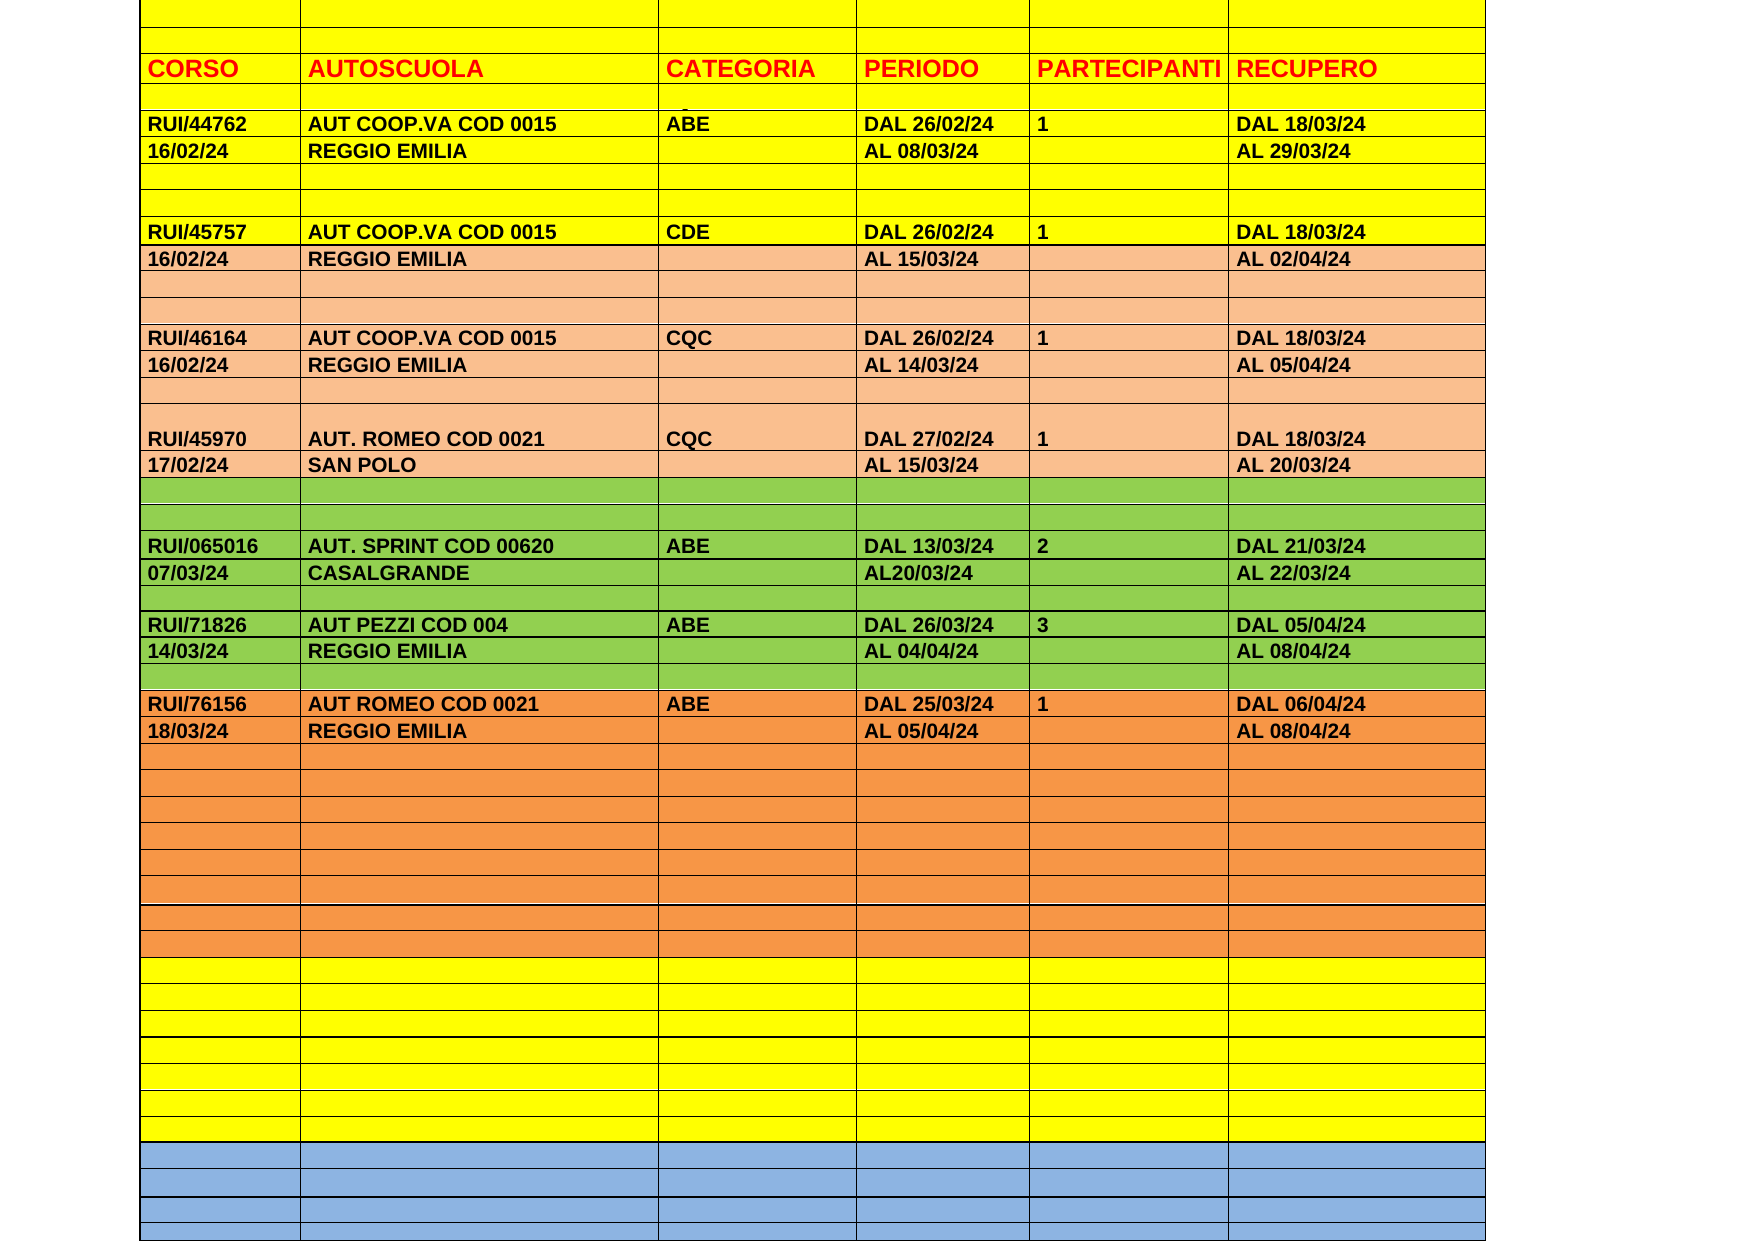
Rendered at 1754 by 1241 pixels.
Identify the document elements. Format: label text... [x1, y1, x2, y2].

table_cell [1229, 664, 1485, 689]
table_cell AL 20/03/24 [1229, 451, 1485, 477]
table_cell RUI/45970 [141, 404, 300, 450]
table_cell [857, 906, 1029, 930]
table_cell [857, 1091, 1029, 1116]
table_cell [659, 958, 856, 983]
table_cell [301, 1223, 658, 1240]
table_cell [1229, 1143, 1485, 1168]
table_cell [857, 984, 1029, 1010]
table_cell [1229, 931, 1485, 957]
table_cell [1030, 1143, 1228, 1168]
table_cell AL 08/03/24 [857, 137, 1029, 163]
table_cell [141, 984, 300, 1010]
table_header [141, 0, 300, 27]
table_cell [141, 1038, 300, 1063]
table_cell [301, 664, 658, 689]
table_cell [301, 378, 658, 403]
table_cell [301, 984, 658, 1010]
table_cell [1229, 84, 1485, 109]
table_cell [1030, 823, 1228, 849]
table_cell [141, 1064, 300, 1089]
table_cell [1030, 664, 1228, 689]
table_cell AL 05/04/24 [1229, 351, 1485, 377]
table_cell [301, 164, 658, 189]
table_cell [301, 850, 658, 875]
table_cell [659, 164, 856, 189]
table_cell [1229, 1064, 1485, 1089]
table_cell [141, 906, 300, 930]
table_cell RUI/76156 [141, 691, 300, 716]
table_cell [659, 638, 856, 663]
table_cell [857, 1198, 1029, 1222]
table_cell [1229, 1038, 1485, 1063]
table_cell CDE [659, 217, 856, 244]
table_cell [1030, 876, 1228, 903]
table_cell [301, 586, 658, 610]
table_cell [301, 1198, 658, 1222]
table_cell ABE [659, 612, 856, 636]
table_cell AL 02/04/24 [1229, 246, 1485, 270]
table_cell [659, 586, 856, 610]
table_cell [857, 850, 1029, 875]
table_cell [857, 190, 1029, 216]
table_cell PERIODO [857, 54, 1029, 83]
table_cell [141, 378, 300, 403]
table_cell [659, 137, 856, 163]
table_cell [1229, 190, 1485, 216]
table_cell DAL 06/04/24 [1229, 691, 1485, 716]
table_cell [659, 1117, 856, 1141]
table_cell AL 04/04/24 [857, 638, 1029, 663]
table_cell [141, 1143, 300, 1168]
table_cell RUI/44762 [141, 111, 300, 136]
table_cell [659, 351, 856, 377]
table_cell [659, 906, 856, 930]
table_cell [1030, 190, 1228, 216]
table_cell [1229, 823, 1485, 849]
table_cell [659, 931, 856, 957]
table_cell [659, 1011, 856, 1036]
table_cell AL 08/04/24 [1229, 717, 1485, 743]
table_cell [301, 28, 658, 53]
table_cell [301, 298, 658, 323]
table_cell 18/03/24 [141, 717, 300, 743]
table_cell 07/03/24 [141, 560, 300, 585]
table_cell ABE [659, 691, 856, 716]
table_cell AUT. ROMEO COD 0021 [301, 404, 658, 450]
table_cell [857, 1117, 1029, 1141]
table_cell [857, 84, 1029, 109]
table_cell [857, 664, 1029, 689]
table_cell [301, 190, 658, 216]
table_cell 1 [1030, 404, 1228, 450]
table_cell [1030, 271, 1228, 297]
table_cell [857, 505, 1029, 530]
table_cell AL 22/03/24 [1229, 560, 1485, 585]
table_cell PARTECIPANTI [1030, 54, 1228, 83]
table_cell [141, 298, 300, 323]
table_cell [857, 1169, 1029, 1196]
table_cell [659, 984, 856, 1010]
table_cell [1030, 1038, 1228, 1063]
table_cell [1229, 164, 1485, 189]
table_cell [1030, 1064, 1228, 1089]
table_cell DAL 25/03/24 [857, 691, 1029, 716]
table_cell [659, 744, 856, 769]
table_header [1229, 0, 1485, 27]
table_cell CASALGRANDE [301, 560, 658, 585]
table_cell [857, 797, 1029, 822]
table_cell [1030, 246, 1228, 270]
table_cell [857, 823, 1029, 849]
table_cell [141, 823, 300, 849]
table_cell [301, 1091, 658, 1116]
table_cell DAL 18/03/24 [1229, 404, 1485, 450]
table_cell [857, 478, 1029, 503]
table_cell CATEGORIA [659, 54, 856, 83]
table_cell [1030, 378, 1228, 403]
table_cell [141, 1198, 300, 1222]
table_cell [1229, 28, 1485, 53]
table_cell [301, 505, 658, 530]
table_cell AL 14/03/24 [857, 351, 1029, 377]
table_cell [1229, 298, 1485, 323]
table_cell [141, 1011, 300, 1036]
table_cell [301, 876, 658, 903]
table_cell RUI/45757 [141, 217, 300, 244]
table_cell DAL 18/03/24 [1229, 325, 1485, 350]
table_cell [1030, 164, 1228, 189]
table_cell 3 [1030, 612, 1228, 636]
table_cell [141, 958, 300, 983]
table_cell AL 29/03/24 [1229, 137, 1485, 163]
table_cell [141, 744, 300, 769]
table_cell [659, 1064, 856, 1089]
table_cell [301, 1064, 658, 1089]
table_header [659, 0, 856, 27]
table_cell DAL 18/03/24 [1229, 111, 1485, 136]
table_cell [659, 28, 856, 53]
table_cell [659, 797, 856, 822]
table_cell [141, 876, 300, 903]
table_cell [1229, 958, 1485, 983]
table_cell [1030, 451, 1228, 477]
table_cell DAL 26/03/24 [857, 612, 1029, 636]
table_cell [857, 586, 1029, 610]
table_cell AL 05/04/24 [857, 717, 1029, 743]
table_cell [1030, 1169, 1228, 1196]
table_cell [301, 770, 658, 796]
table_cell [141, 1091, 300, 1116]
table_cell [141, 1169, 300, 1196]
table_cell AUT ROMEO COD 0021 [301, 691, 658, 716]
table_cell [857, 1223, 1029, 1240]
table_cell [1030, 84, 1228, 109]
table_cell [1229, 797, 1485, 822]
table_cell [1229, 1091, 1485, 1116]
table_cell RUI/065016 [141, 531, 300, 558]
table_cell REGGIO EMILIA [301, 717, 658, 743]
table_cell [1030, 931, 1228, 957]
table_cell [1229, 1011, 1485, 1036]
table_cell [659, 451, 856, 477]
table_cell [1229, 478, 1485, 503]
table_cell [1030, 1198, 1228, 1222]
table_header [857, 0, 1029, 27]
table_cell [1229, 1117, 1485, 1141]
table_cell [1229, 1223, 1485, 1240]
table_cell DAL 26/02/24 [857, 325, 1029, 350]
table_cell [659, 1038, 856, 1063]
table_cell DAL 05/04/24 [1229, 612, 1485, 636]
table_cell [141, 850, 300, 875]
table_cell [141, 271, 300, 297]
table_cell DAL 13/03/24 [857, 531, 1029, 558]
table_cell [659, 1091, 856, 1116]
table_cell [1030, 1011, 1228, 1036]
table_cell [301, 931, 658, 957]
table_cell [301, 958, 658, 983]
table_cell [1030, 850, 1228, 875]
table_cell [857, 931, 1029, 957]
table_cell AUTOSCUOLA [301, 54, 658, 83]
table_cell [1030, 137, 1228, 163]
table_cell [1229, 271, 1485, 297]
table_cell [1229, 876, 1485, 903]
table_cell SAN POLO [301, 451, 658, 477]
table_cell [659, 876, 856, 903]
table_cell CQC [659, 404, 856, 450]
table_cell 16/02/24 [141, 137, 300, 163]
table_cell [1030, 505, 1228, 530]
table_cell [857, 1064, 1029, 1089]
table_cell [301, 1117, 658, 1141]
table_cell [1229, 378, 1485, 403]
table_cell [301, 797, 658, 822]
table_cell [1030, 958, 1228, 983]
table_cell [1030, 906, 1228, 930]
table_cell [857, 958, 1029, 983]
table_cell [301, 1143, 658, 1168]
table_cell CQC [659, 325, 856, 350]
table_cell [141, 931, 300, 957]
table_cell [857, 770, 1029, 796]
table_cell [1030, 984, 1228, 1010]
table_cell [857, 164, 1029, 189]
table_cell RUI/71826 [141, 612, 300, 636]
table_cell [1030, 1091, 1228, 1116]
table_cell [857, 271, 1029, 297]
table_cell AUT COOP.VA COD 0015 [301, 111, 658, 136]
table_cell RUI/46164 [141, 325, 300, 350]
table_cell RECUPERO [1229, 54, 1485, 83]
table_cell DAL 26/02/24 [857, 217, 1029, 244]
table_cell [1030, 797, 1228, 822]
table_cell [1030, 770, 1228, 796]
table_cell [659, 478, 856, 503]
table_cell REGGIO EMILIA [301, 246, 658, 270]
table_cell [1030, 560, 1228, 585]
table_cell [857, 1038, 1029, 1063]
table_cell DAL 26/02/24 [857, 111, 1029, 136]
table_cell [141, 28, 300, 53]
table_cell [1229, 906, 1485, 930]
table_cell AUT PEZZI COD 004 [301, 612, 658, 636]
table_cell [301, 478, 658, 503]
table_cell [857, 1011, 1029, 1036]
table_cell [659, 84, 856, 109]
table_cell [857, 378, 1029, 403]
table_header [301, 0, 658, 27]
table_cell [1030, 28, 1228, 53]
table_cell [1030, 351, 1228, 377]
table_cell AUT COOP.VA COD 0015 [301, 325, 658, 350]
table_cell AL 15/03/24 [857, 451, 1029, 477]
table_cell [659, 850, 856, 875]
table_cell [301, 84, 658, 109]
table_cell [1229, 1198, 1485, 1222]
table_cell [659, 1198, 856, 1222]
table_cell DAL 18/03/24 [1229, 217, 1485, 244]
table_cell [141, 1117, 300, 1141]
table_cell AL 15/03/24 [857, 246, 1029, 270]
table_cell [857, 744, 1029, 769]
table_cell [1229, 850, 1485, 875]
table_cell [301, 823, 658, 849]
table_cell [659, 1143, 856, 1168]
table_cell [301, 906, 658, 930]
table_cell [659, 246, 856, 270]
table_cell 1 [1030, 325, 1228, 350]
table_cell [141, 478, 300, 503]
table_cell AL 08/04/24 [1229, 638, 1485, 663]
table_cell [1030, 638, 1228, 663]
table_cell 14/03/24 [141, 638, 300, 663]
table_cell [141, 505, 300, 530]
table_cell [1030, 1223, 1228, 1240]
table_cell [1229, 586, 1485, 610]
table_cell [659, 298, 856, 323]
table_cell 16/02/24 [141, 351, 300, 377]
table_cell [301, 1011, 658, 1036]
table_cell [659, 1169, 856, 1196]
table_cell [301, 744, 658, 769]
table_cell [1229, 744, 1485, 769]
table_cell [659, 770, 856, 796]
table_cell [141, 770, 300, 796]
table_cell [301, 1169, 658, 1196]
table_cell [659, 271, 856, 297]
table_cell [1229, 770, 1485, 796]
table_cell [141, 797, 300, 822]
table_cell 1 [1030, 691, 1228, 716]
table_cell [659, 378, 856, 403]
table_cell [141, 1223, 300, 1240]
table_cell [857, 28, 1029, 53]
table_cell [1030, 298, 1228, 323]
table_cell DAL 21/03/24 [1229, 531, 1485, 558]
table_cell AL20/03/24 [857, 560, 1029, 585]
table_cell [1229, 505, 1485, 530]
table_cell [659, 190, 856, 216]
table_cell [141, 164, 300, 189]
table_cell DAL 27/02/24 [857, 404, 1029, 450]
table_cell 17/02/24 [141, 451, 300, 477]
table_cell [857, 876, 1029, 903]
table_cell [141, 84, 300, 109]
table_cell [659, 823, 856, 849]
table_cell [659, 1223, 856, 1240]
table_cell [659, 664, 856, 689]
table_cell [141, 190, 300, 216]
table_cell ABE [659, 531, 856, 558]
table_cell [1030, 586, 1228, 610]
table_cell [857, 1143, 1029, 1168]
table_cell [659, 560, 856, 585]
table_cell [1030, 478, 1228, 503]
table_cell AUT COOP.VA COD 0015 [301, 217, 658, 244]
table_cell [1229, 1169, 1485, 1196]
table_cell [1030, 744, 1228, 769]
table_cell 1 [1030, 111, 1228, 136]
table_cell CORSO [141, 54, 300, 83]
table_cell [1030, 717, 1228, 743]
table_cell ABE [659, 111, 856, 136]
table_cell [1030, 1117, 1228, 1141]
table_cell [1229, 984, 1485, 1010]
table_cell [141, 664, 300, 689]
table_header [1030, 0, 1228, 27]
table_cell [301, 1038, 658, 1063]
table_cell REGGIO EMILIA [301, 137, 658, 163]
table_cell 2 [1030, 531, 1228, 558]
table_cell [141, 586, 300, 610]
table_cell REGGIO EMILIA [301, 638, 658, 663]
table_cell REGGIO EMILIA [301, 351, 658, 377]
table_cell 16/02/24 [141, 246, 300, 270]
table_cell [857, 298, 1029, 323]
table_cell [659, 717, 856, 743]
table_cell [659, 505, 856, 530]
table_cell 1 [1030, 217, 1228, 244]
table_cell [301, 271, 658, 297]
table_cell AUT. SPRINT COD 00620 [301, 531, 658, 558]
